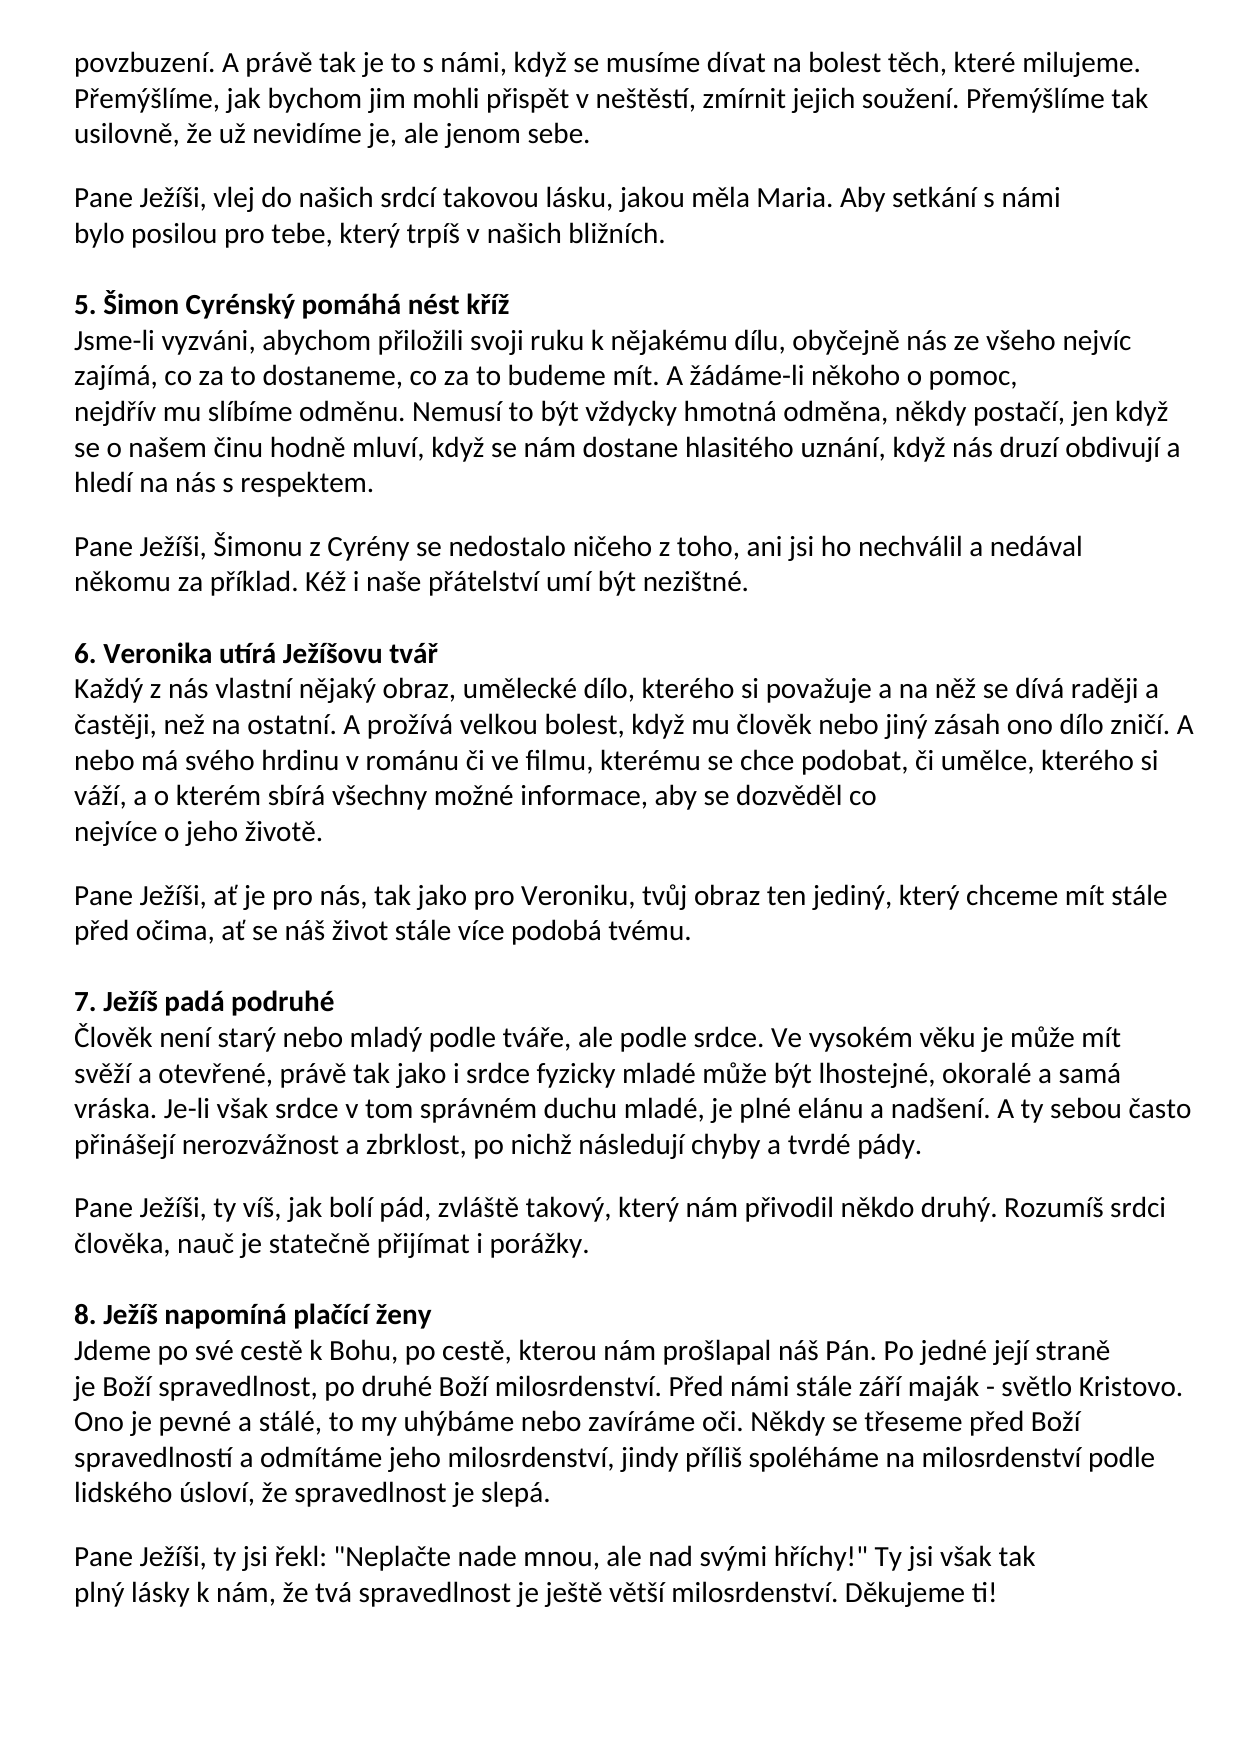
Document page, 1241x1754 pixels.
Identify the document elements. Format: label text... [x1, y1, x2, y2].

text Pane Ježíši, ty víš, jak bolí pád, zvláště takový, který nám přivodil někdo druhý. Rozumíš srdci člověka, nauč je statečně přijímat i porážky. 8. Ježíš napomíná plačící ženy Jdeme po své cestě k Bohu, po cestě, kterou nám prošlapal náš Pán. Po jedné její straně je Boží spravedlnost, po druhé Boží milosrdenství. Před námi stále září maják - světlo Kristovo. Ono je pevné a stálé, to my uhýbáme nebo zavíráme oči. Někdy se třeseme před Boží spravedlností a odmítáme jeho milosrdenství, jindy příliš spoléháme na milosrdenství podle lidského úsloví, že spravedlnost je slepá. [74, 1189, 1196, 1538]
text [74, 44, 1196, 179]
text Pane Ježíši, ty jsi řekl: "Neplačte nade mnou, ale nad svými hříchy!" Ty jsi však tak plný lásky k nám, že tvá spravedlnost je ještě větší milosrdenství. Děkujeme ti! [74, 1538, 1196, 1673]
text Pane Ježíši, vlej do našich srdcí takovou lásku, jakou měla Maria. Aby setkání s námi bylo posilou pro tebe, který trpíš v našich bližních. 5. Šimon Cyrénský pomáhá nést kříž Jsme-li vyzváni, abychom přiložili svoji ruku k nějakému dílu, obyčejně nás ze všeho nejvíc zajímá, co za to dostaneme, co za to budeme mít. A žádáme-li někoho o pomoc, nejdřív mu slíbíme odměnu. Nemusí to být vždycky hmotná odměna, někdy postačí, jen když se o našem činu hodně mluví, když se nám dostane hlasitého uznání, když nás druzí obdivují a hledí na nás s respektem. [74, 179, 1196, 528]
text Pane Ježíši, ať je pro nás, tak jako pro Veroniku, tvůj obraz ten jediný, který chceme mít stále před očima, ať se náš život stále více podobá tvému. 7. Ježíš padá podruhé Člověk není starý nebo mladý podle tváře, ale podle srdce. Ve vysokém věku je může mít svěží a otevřené, právě tak jako i srdce fyzicky mladé může být lhostejné, okoralé a samá vráska. Je-li však srdce v tom správném duchu mladé, je plné elánu a nadšení. A ty sebou často přinášejí nerozvážnost a zbrklost, po nichž následují chyby a tvrdé pády. [74, 877, 1196, 1189]
text Pane Ježíši, Šimonu z Cyrény se nedostalo ničeho z toho, ani jsi ho nechválil a nedával někomu za příklad. Kéž i naše přátelství umí být nezištné. 6. Veronika utírá Ježíšovu tvář Každý z nás vlastní nějaký obraz, umělecké dílo, kterého si považuje a na něž se dívá raději a častěji, než na ostatní. A prožívá velkou bolest, když mu člověk nebo jiný zásah ono dílo zničí. A nebo má svého hrdinu v románu či ve filmu, kterému se chce podobat, či umělce, kterého si váží, a o kterém sbírá všechny možné informace, aby se dozvěděl co nejvíce o jeho životě. [74, 528, 1196, 877]
